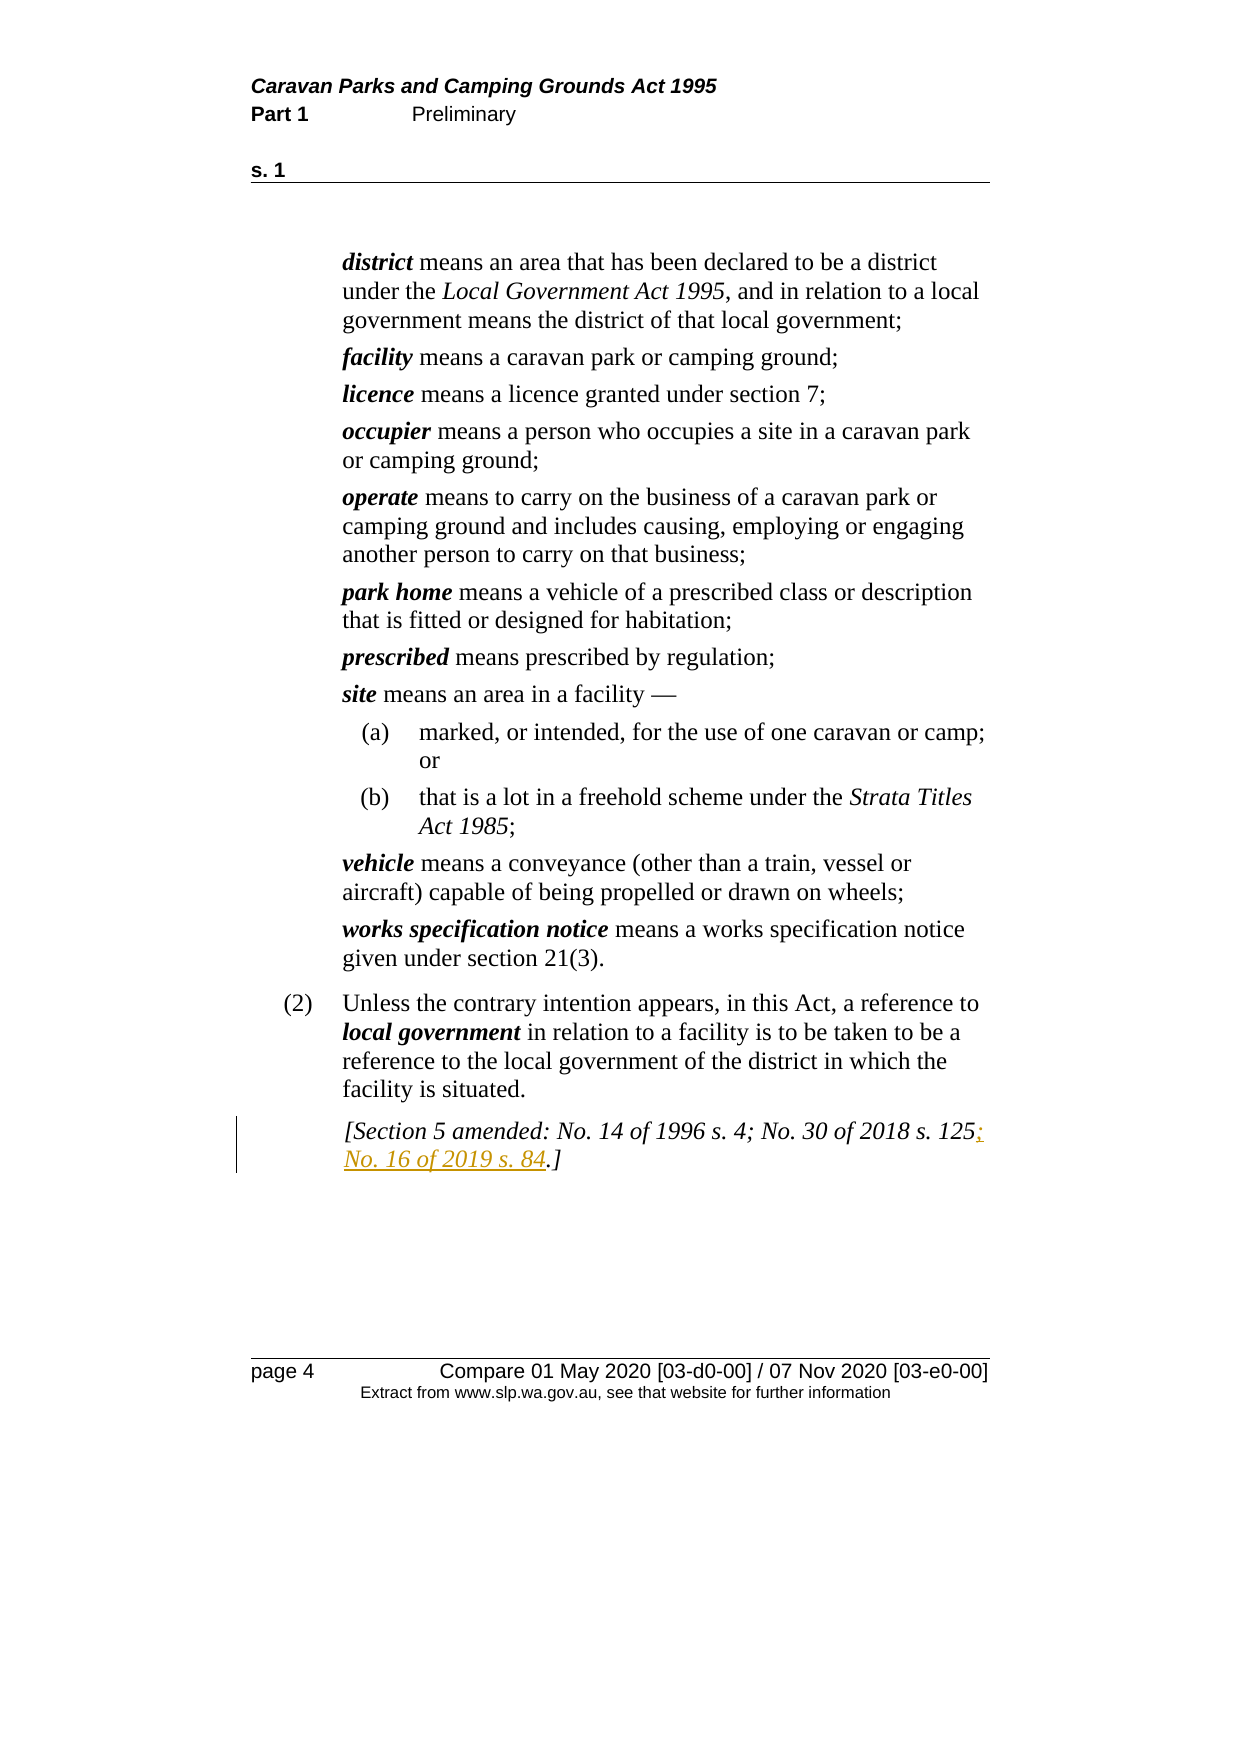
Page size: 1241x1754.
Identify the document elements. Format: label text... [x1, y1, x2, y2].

text vehicle means a conveyance (other than a train, vessel or aircraft) capable of being propelled or drawn on wheels; [251, 848, 990, 906]
text facility means a caravan park or camping ground; [251, 342, 990, 371]
text park home means a vehicle of a prescribed class or description that is fitted or designed for habitation; [251, 577, 990, 634]
text site means an area in a facility — [251, 679, 990, 708]
text licence means a licence granted under section 7; [251, 379, 990, 408]
text prescribed means prescribed by regulation; [251, 642, 990, 671]
text operate means to carry on the business of a caravan park or camping ground and includes causing, employing or engaging another person to carry on that business; [251, 482, 990, 568]
text occupier means a person who occupies a site in a caravan park or camping ground; [251, 416, 990, 474]
text (2) Unless the contrary intention appears, in this Act, a reference to local government in relation to a facility is to be taken to be a reference to the local government of the district in which the facility is situated. [251, 988, 990, 1103]
text works specification notice means a works specification notice given under section 21(3). [251, 914, 990, 972]
text (a) marked, or intended, for the use of one caravan or camp; or [251, 717, 990, 774]
text [Section 5 amended: No. 14 of 1996 s. 4; No. 30 of 2018 s. 125.] [251, 1116, 990, 1173]
text (b) that is a lot in a freehold scheme under the Strata Titles Act 1985; [251, 782, 990, 840]
text district means an area that has been declared to be a district under the Local Government Act 1995, and in relation to a local government means the district of that local government; [251, 247, 990, 334]
